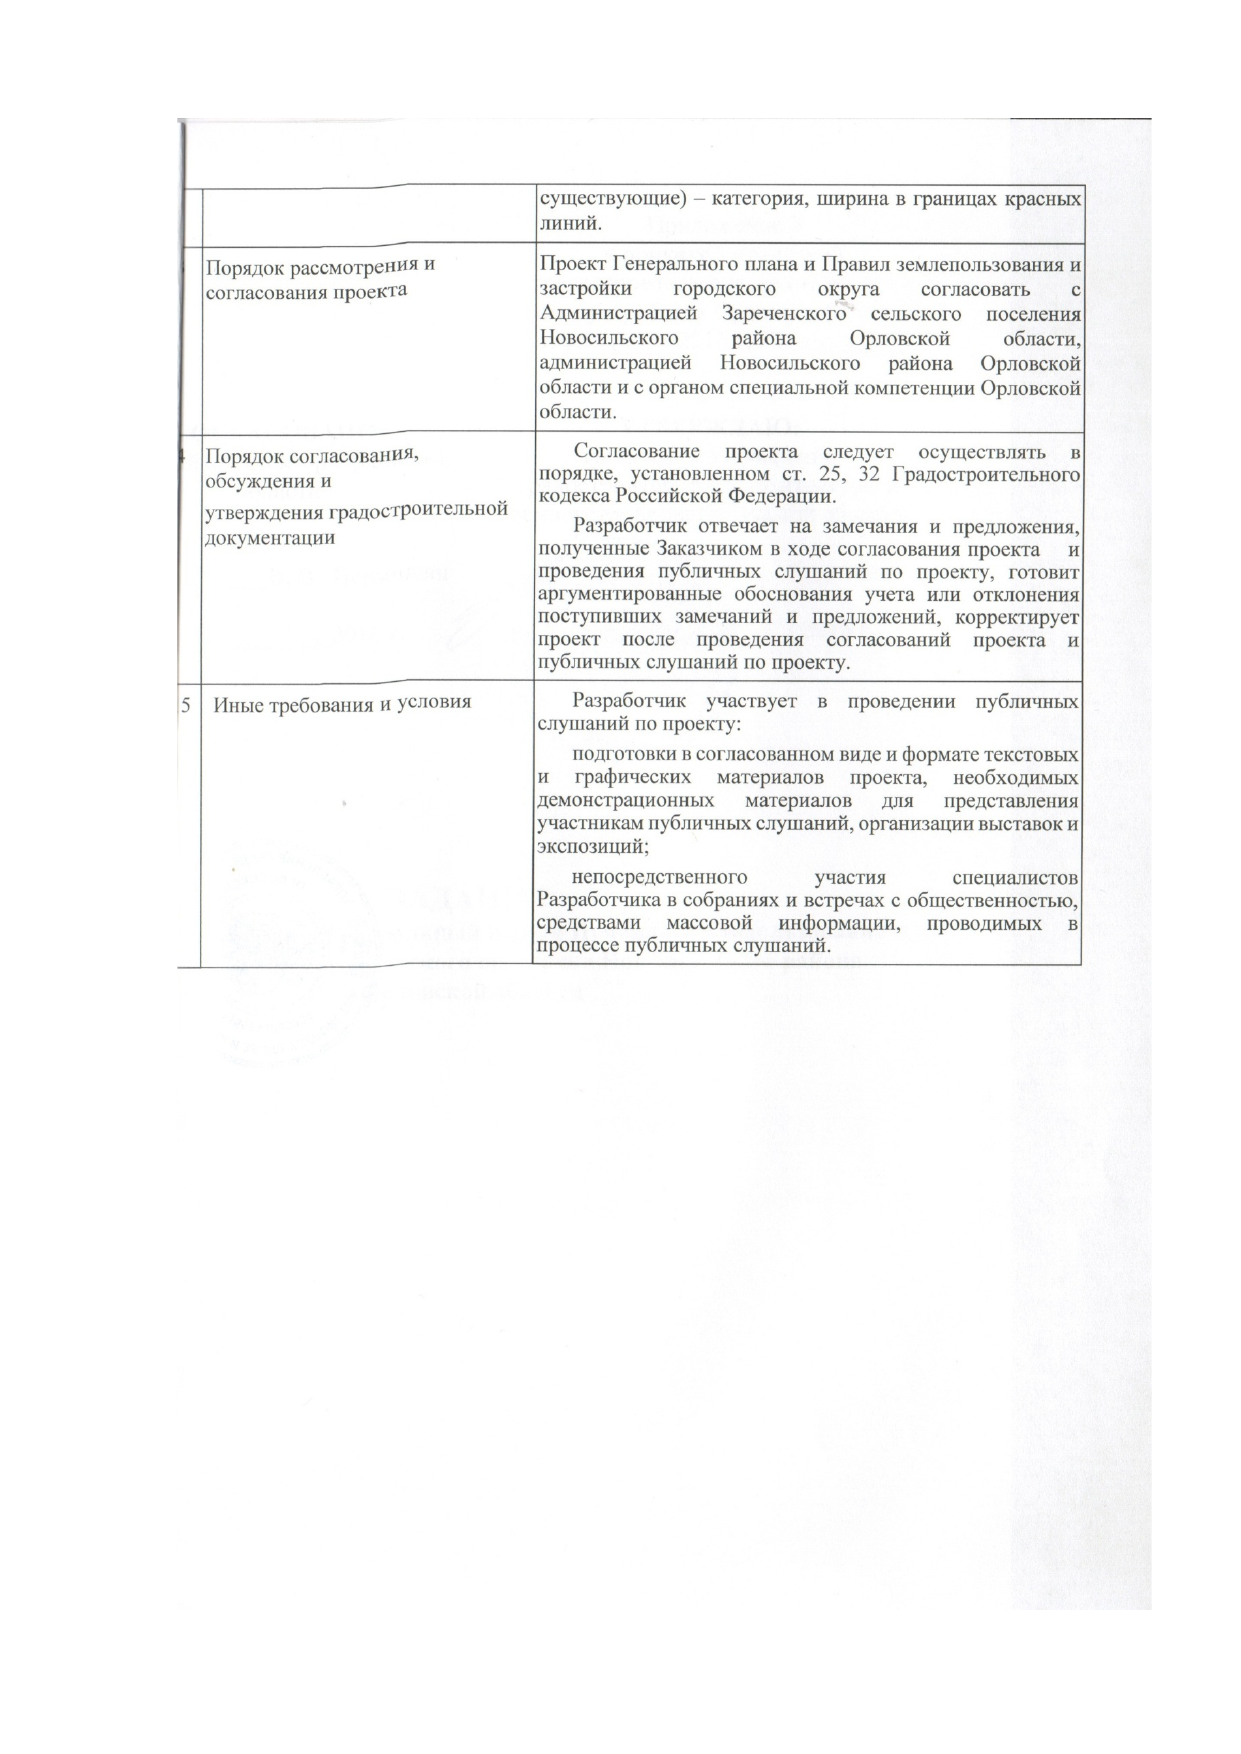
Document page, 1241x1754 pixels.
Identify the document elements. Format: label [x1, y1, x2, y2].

picture [177, 118, 1152, 1610]
